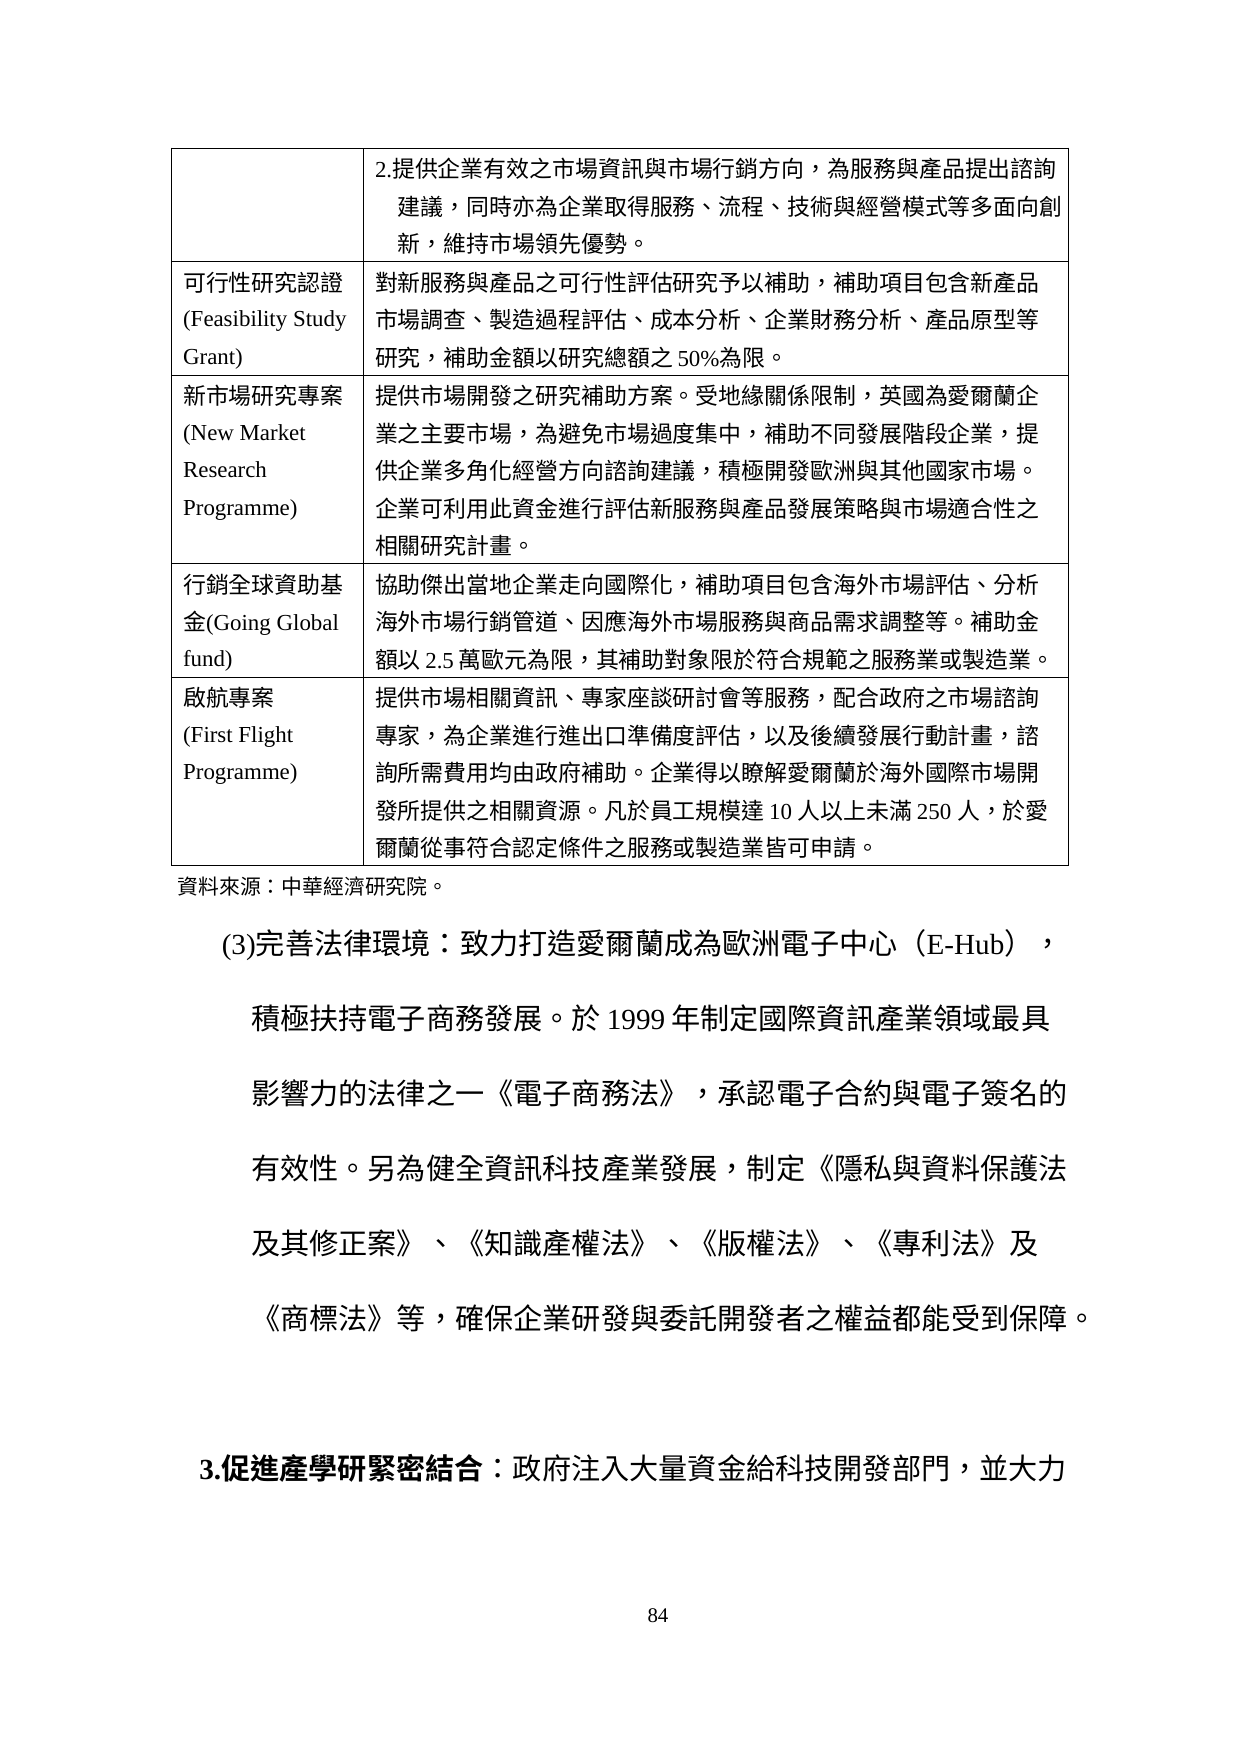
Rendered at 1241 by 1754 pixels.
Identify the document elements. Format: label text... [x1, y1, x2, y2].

text 資料來源：中華經濟研究院。 [177, 866, 1078, 904]
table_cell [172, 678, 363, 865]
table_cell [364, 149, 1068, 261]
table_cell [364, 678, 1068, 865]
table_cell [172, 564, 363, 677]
text (3)完善法律環境：致力打造愛爾蘭成為歐洲電子中心（E-Hub），積極扶持電子商務發展。於1999年制定國際資訊產業領域最具影響力的法律之一《電子商務法》，承認電子合約與電子簽名的有效性。另為健全資訊科技產業發展，制定《隱私與資料保護法及其修正案》、《知識產權法》、《版權法》、《專利法》及《商標法》等，確保企業研發與委託開發者之權益都能受到保障。 [222, 904, 1078, 1429]
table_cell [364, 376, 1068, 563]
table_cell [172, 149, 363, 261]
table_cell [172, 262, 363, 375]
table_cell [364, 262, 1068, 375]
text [177, 1429, 1078, 1504]
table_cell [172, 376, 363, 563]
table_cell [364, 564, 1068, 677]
